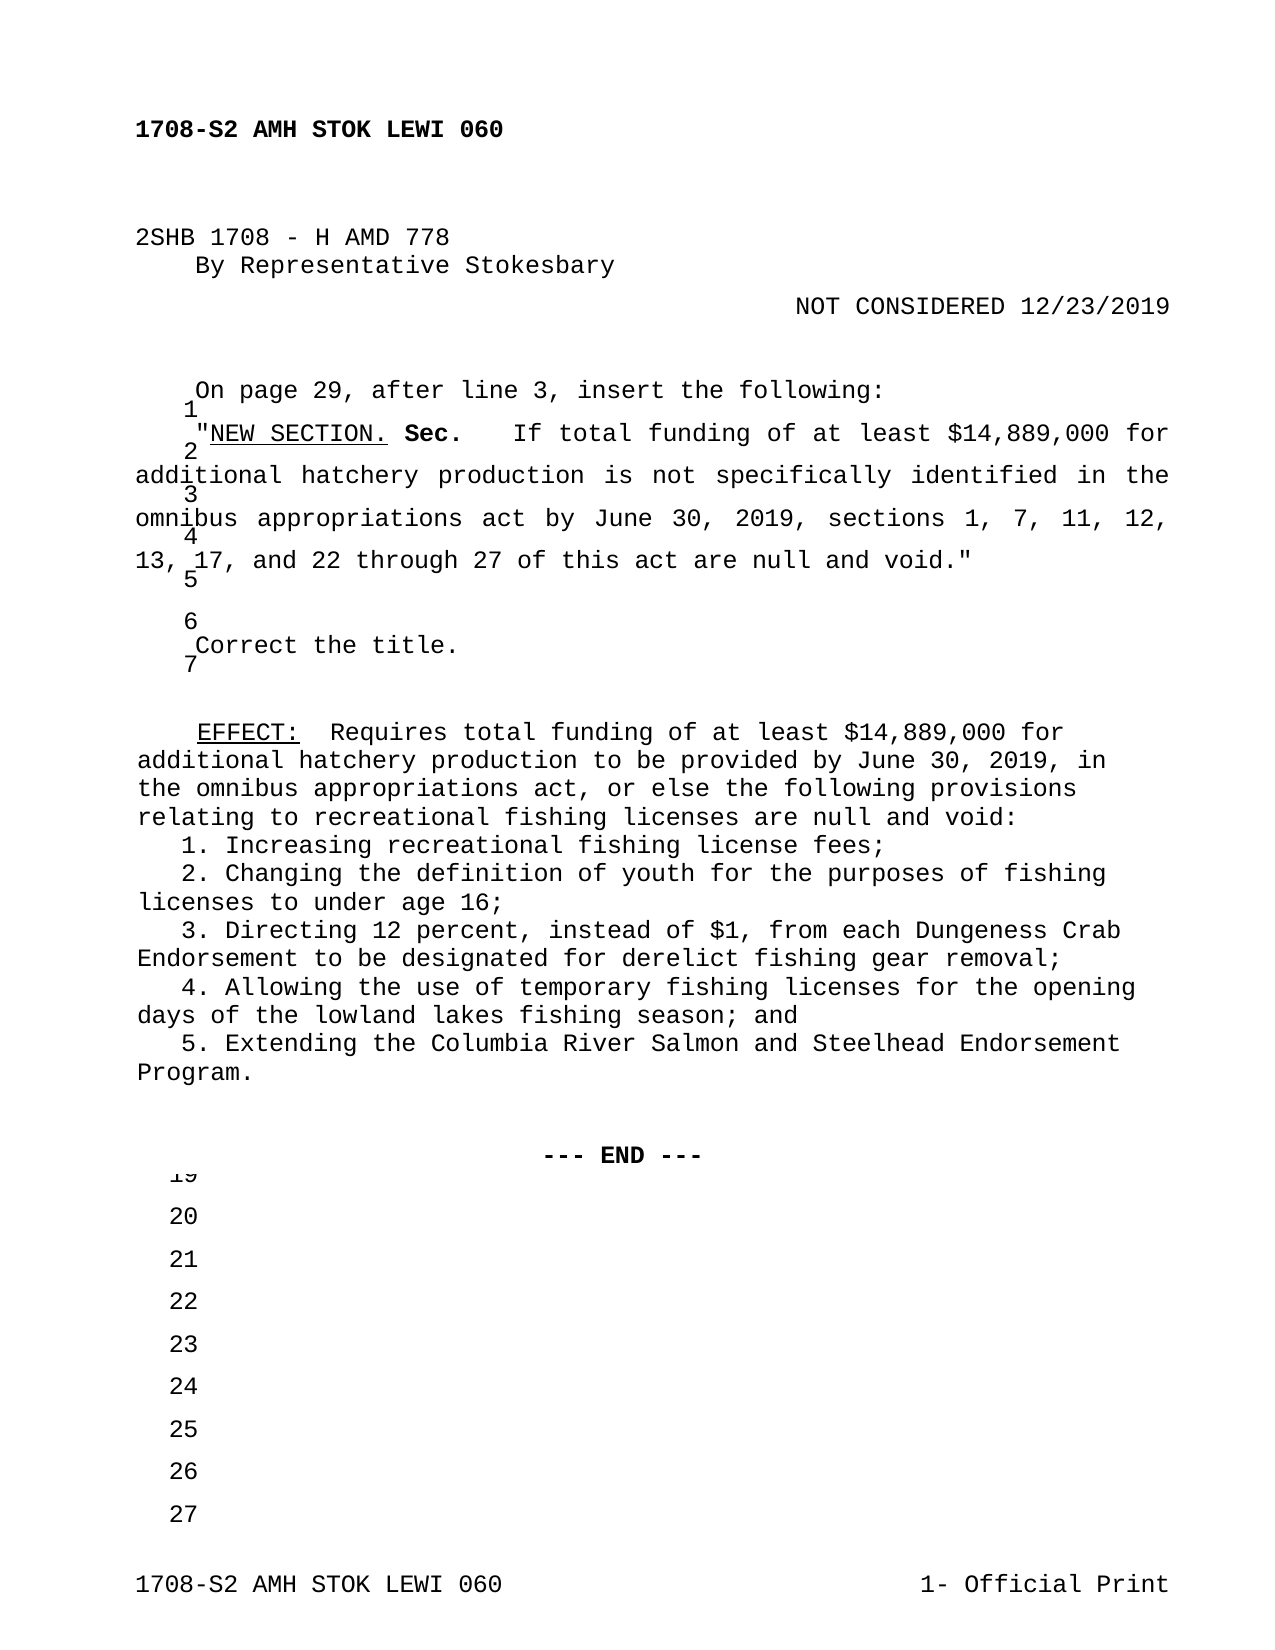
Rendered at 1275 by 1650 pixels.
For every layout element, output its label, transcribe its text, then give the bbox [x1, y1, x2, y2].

text --- END --- [75, 1130, 1170, 1172]
text - [135, 224, 1170, 252]
text On page 29, after line 3, insert the following: [135, 365, 1170, 407]
text Correct the title. [135, 620, 1170, 662]
text "NEW SECTION. Sec. If total funding of at least $14,889,000 for additional hatchery production is not specifically identified in the omnibus appropriations act by June 30, 2019, sections 1, 7, 11, 12, 13, 17, and 22 through 27 of this act are null and void." [135, 407, 1170, 577]
